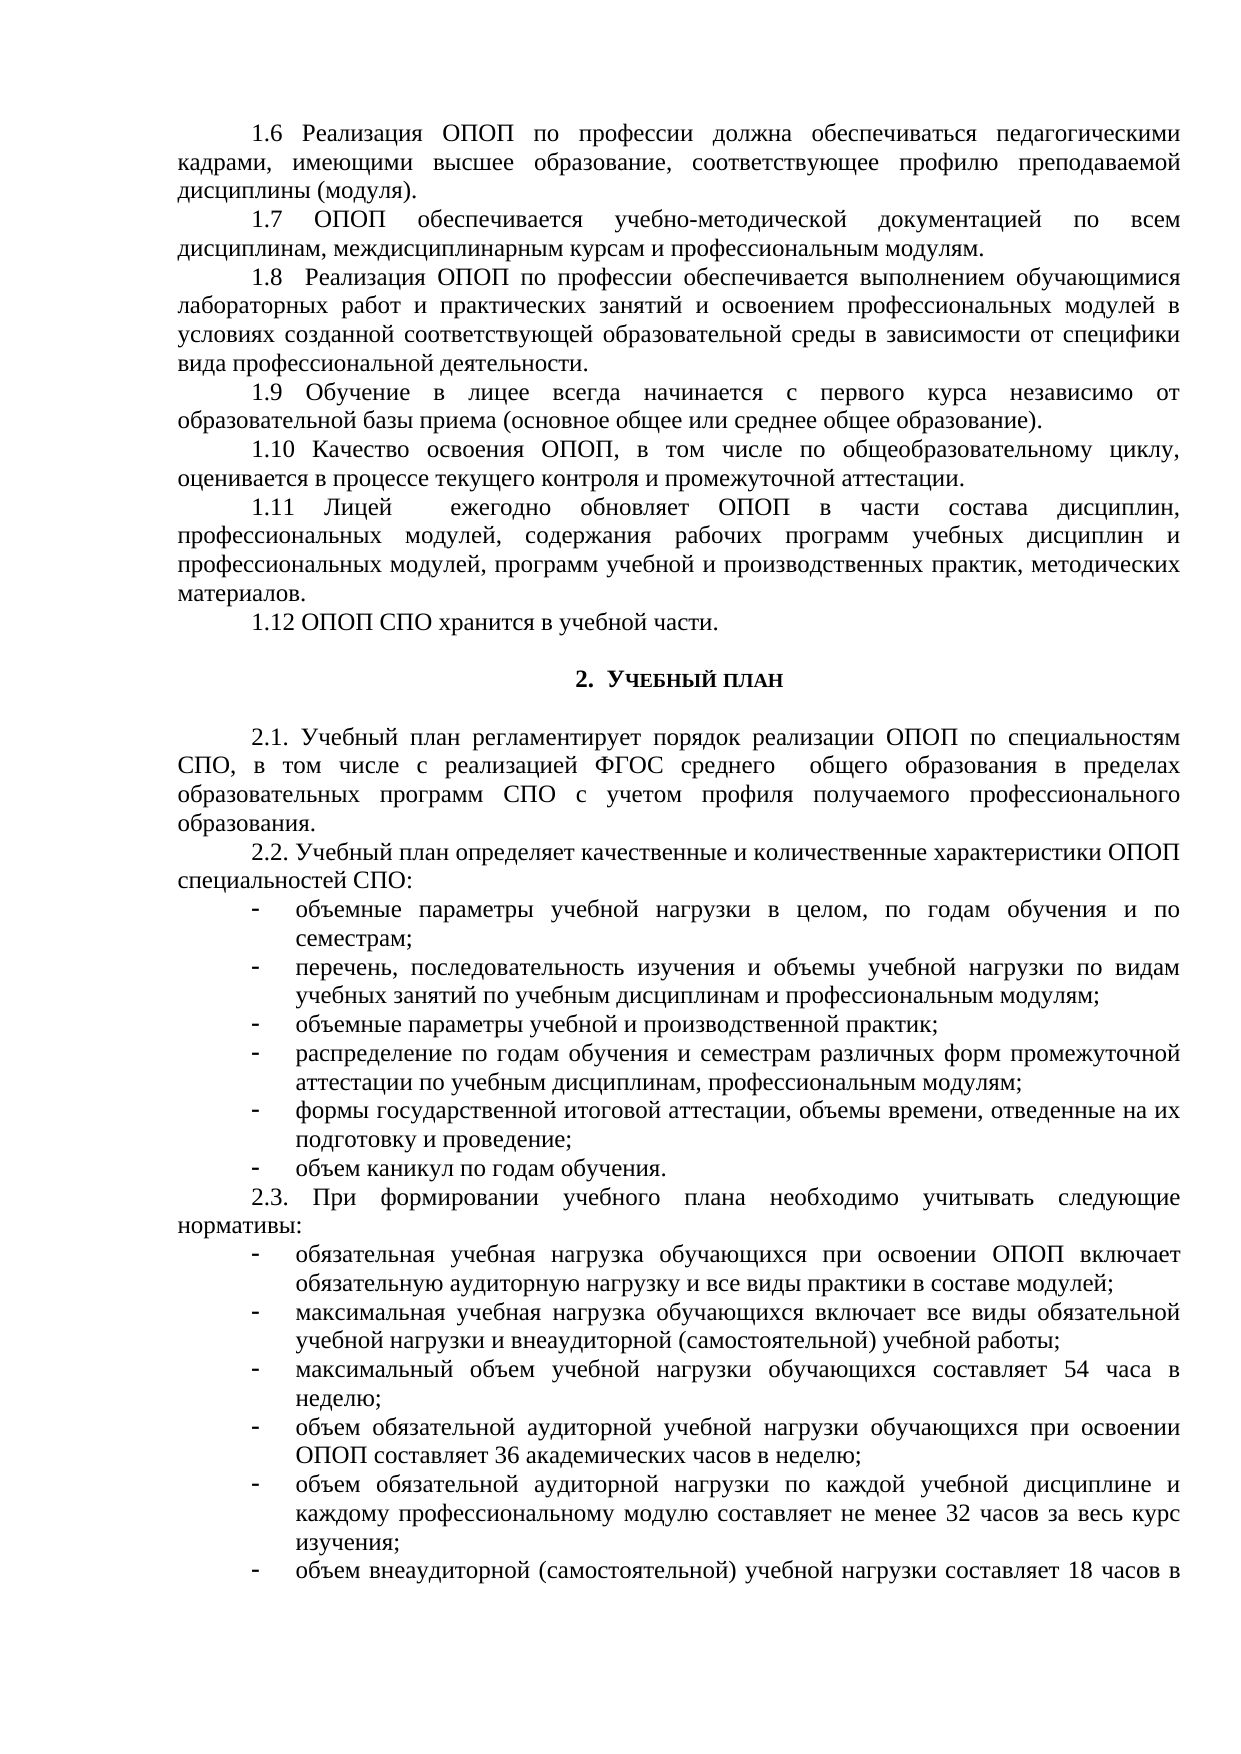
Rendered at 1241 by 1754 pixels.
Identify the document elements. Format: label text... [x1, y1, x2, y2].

list распределение по годам обучения и семестрам различных форм промежуточной аттестации по учебным дисциплинам, профессиональным модулям; [251, 1038, 1181, 1096]
text 2. Учебный план [177, 664, 1181, 693]
list перечень, последовательность изучения и объемы учебной нагрузки по видам учебных занятий по учебным дисциплинам и профессиональным модулям; [251, 952, 1181, 1009]
list объемные параметры учебной и производственной практик; [251, 1009, 1181, 1038]
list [251, 1556, 1181, 1584]
list объем обязательной аудиторной учебной нагрузки обучающихся при освоении ОПОП составляет 36 академических часов в неделю; [251, 1412, 1181, 1469]
text 2.1. Учебный план регламентирует порядок реализации ОПОП по специальностям СПО, в том числе с реализацией ФГОС среднего общего образования в пределах образовательных программ СПО с учетом профиля получаемого профессионального образования. [177, 722, 1181, 837]
list обязательная учебная нагрузка обучающихся при освоении ОПОП включает обязательную аудиторную нагрузку и все виды практики в составе модулей; [251, 1239, 1181, 1297]
text 1.10 Качество освоения ОПОП, в том числе по общеобразовательному циклу, оценивается в процессе текущего контроля и промежуточной аттестации. [177, 434, 1181, 492]
list максимальный объем учебной нагрузки обучающихся составляет 54 часа в неделю; [251, 1354, 1181, 1412]
list объемные параметры учебной нагрузки в целом, по годам обучения и по семестрам; [251, 894, 1181, 952]
text 1.12 ОПОП СПО хранится в учебной части. [177, 607, 1181, 636]
text 2.2. Учебный план определяет качественные и количественные характеристики ОПОП специальностей СПО: [177, 837, 1181, 894]
text 1.8 Реализация ОПОП по профессии обеспечивается выполнением обучающимися лабораторных работ и практических занятий и освоением профессиональных модулей в условиях созданной соответствующей образовательной среды в зависимости от специфики вида профессиональной деятельности. [177, 262, 1181, 377]
list формы государственной итоговой аттестации, объемы времени, отведенные на их подготовку и проведение; [251, 1096, 1181, 1153]
text 2.3. При формировании учебного плана необходимо учитывать следующие нормативы: [177, 1182, 1181, 1239]
list объем каникул по годам обучения. [251, 1153, 1181, 1182]
list максимальная учебная нагрузка обучающихся включает все виды обязательной учебной нагрузки и внеаудиторной (самостоятельной) учебной работы; [251, 1297, 1181, 1354]
text 1.6 Реализация ОПОП по профессии должна обеспечиваться педагогическими кадрами, имеющими высшее образование, соответствующее профилю преподаваемой дисциплины (модуля). [177, 118, 1181, 204]
text 1.7 ОПОП обеспечивается учебно-методической документацией по всем дисциплинам, междисциплинарным курсам и профессиональным модулям. [177, 204, 1181, 262]
text 1.11 Лицей ежегодно обновляет ОПОП в части состава дисциплин, профессиональных модулей, содержания рабочих программ учебных дисциплин и профессиональных модулей, программ учебной и производственных практик, методических материалов. [177, 492, 1181, 607]
text 1.9 Обучение в лицее всегда начинается с первого курса независимо от образовательной базы приема (основное общее или среднее общее образование). [177, 377, 1181, 434]
list объем обязательной аудиторной нагрузки по каждой учебной дисциплине и каждому профессиональному модулю составляет не менее 32 часов за весь курс изучения; [251, 1469, 1181, 1556]
